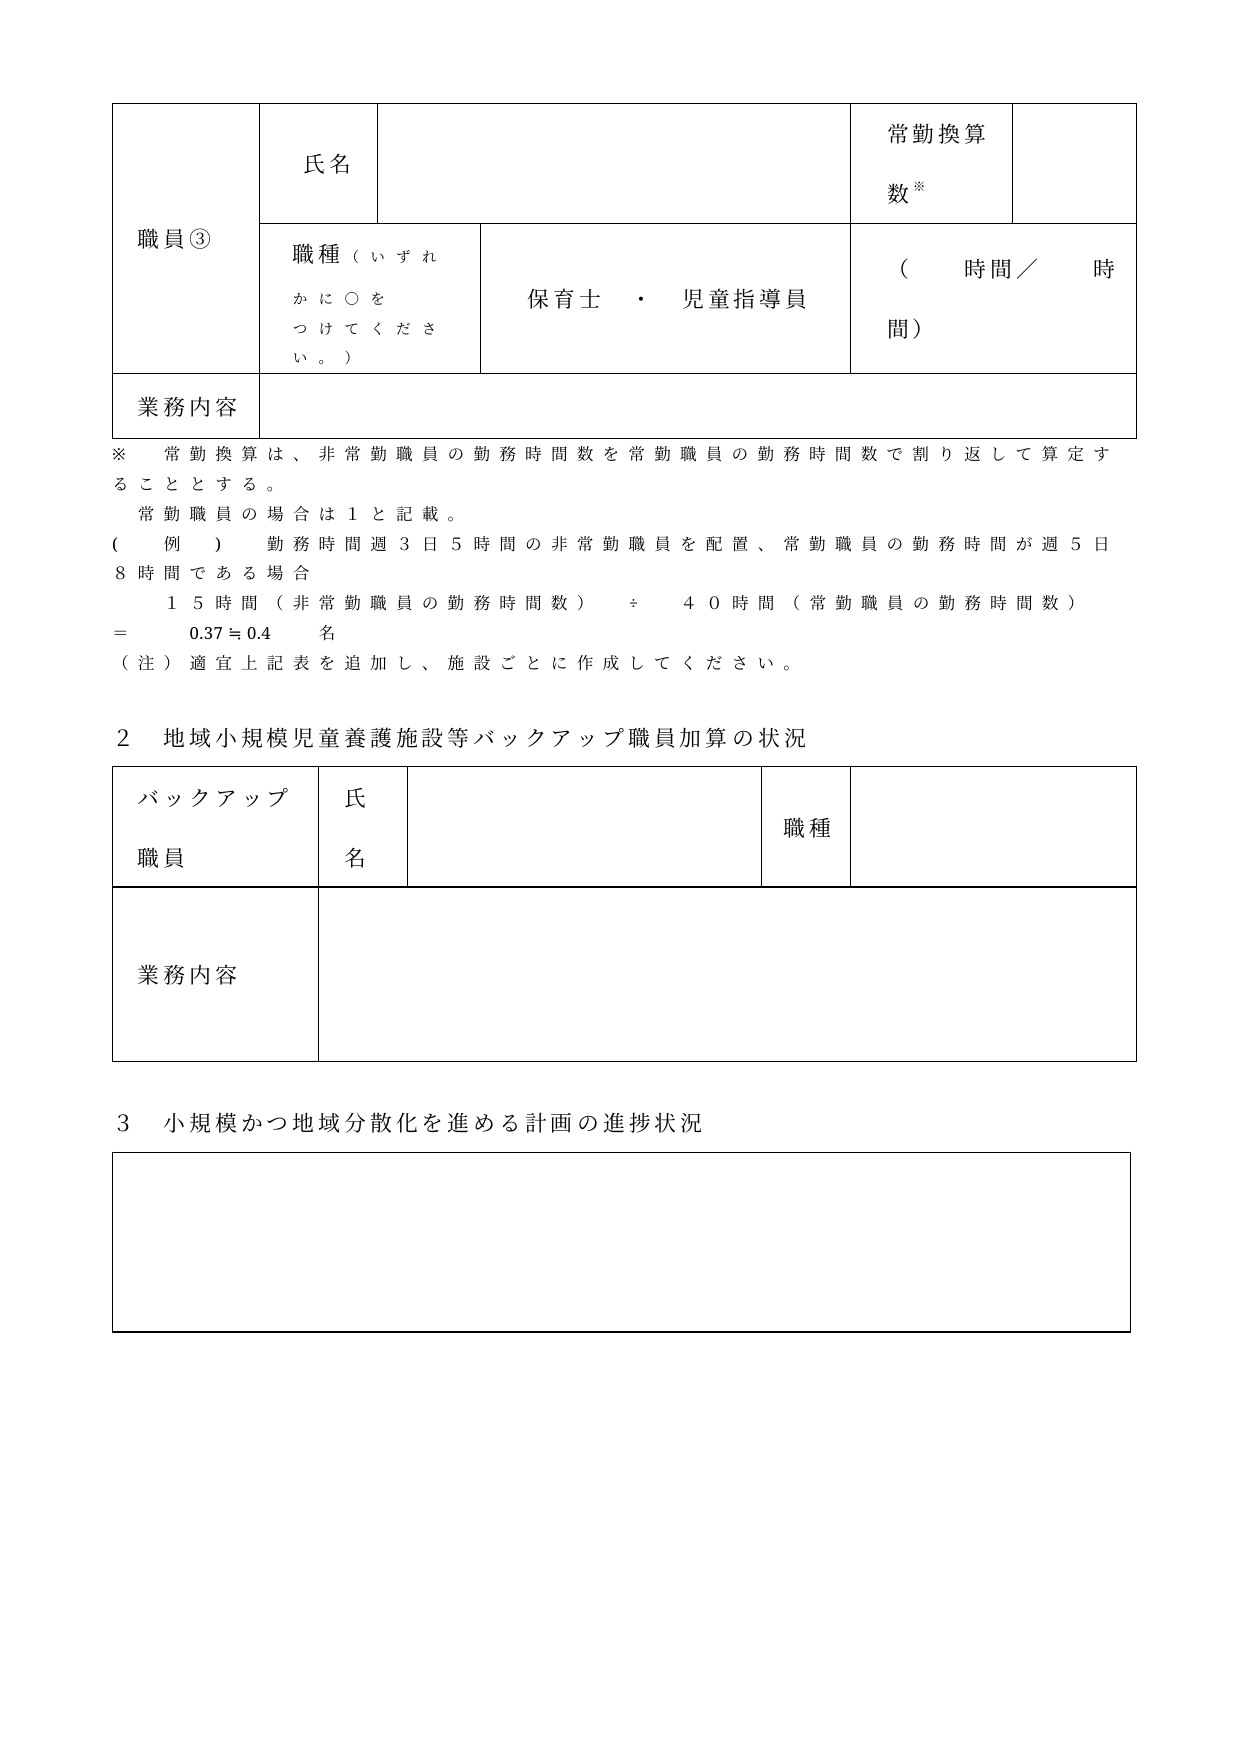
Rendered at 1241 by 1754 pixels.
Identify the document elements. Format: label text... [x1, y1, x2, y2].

table_cell [260, 374, 1136, 437]
text ※常勤換算は、非常勤職員の勤務時間数を常勤職員の勤務時間数で割り返して算定することとする。 [112, 439, 1119, 498]
text 常勤職員の場合は１と記載。 [112, 498, 1119, 528]
text (例)勤務時間週３日５時間の非常勤職員を配置、常勤職員の勤務時間が週５日８時間である場合 [112, 528, 1119, 587]
table_header [408, 767, 761, 886]
text ２ 地域小規模児童養護施設等バックアップ職員加算の状況 [112, 707, 1119, 766]
table_header 職種 [762, 767, 850, 886]
table_header 氏名 [319, 767, 407, 886]
text （注）適宜上記表を追加し、施設ごとに作成してください。 [112, 647, 1119, 677]
table_cell 氏名 [260, 104, 377, 223]
table_cell 業務内容 [113, 374, 259, 437]
table_cell （ 時間／ 時間） [851, 224, 1136, 373]
table_cell 職員③ [113, 104, 259, 373]
table_cell 職種（いずれかに○を つけてください。） [260, 224, 480, 373]
table_cell 業務内容 [113, 888, 318, 1061]
table_cell [1013, 104, 1136, 223]
table_cell [378, 104, 850, 223]
table_cell [319, 888, 1136, 1061]
table_cell 常勤換算数※ [851, 104, 1012, 223]
table_header バックアップ職員 [113, 767, 318, 886]
text １５時間（非常勤職員の勤務時間数）÷４０時間（常勤職員の勤務時間数） ＝ 0.37 ≒ 0.4名 [112, 587, 1119, 647]
text ３ 小規模かつ地域分散化を進める計画の進捗状況 [112, 1092, 1119, 1152]
table_header [113, 1153, 1130, 1331]
table_header [851, 767, 1136, 886]
table_cell 保育士 ・ 児童指導員 [481, 224, 850, 373]
